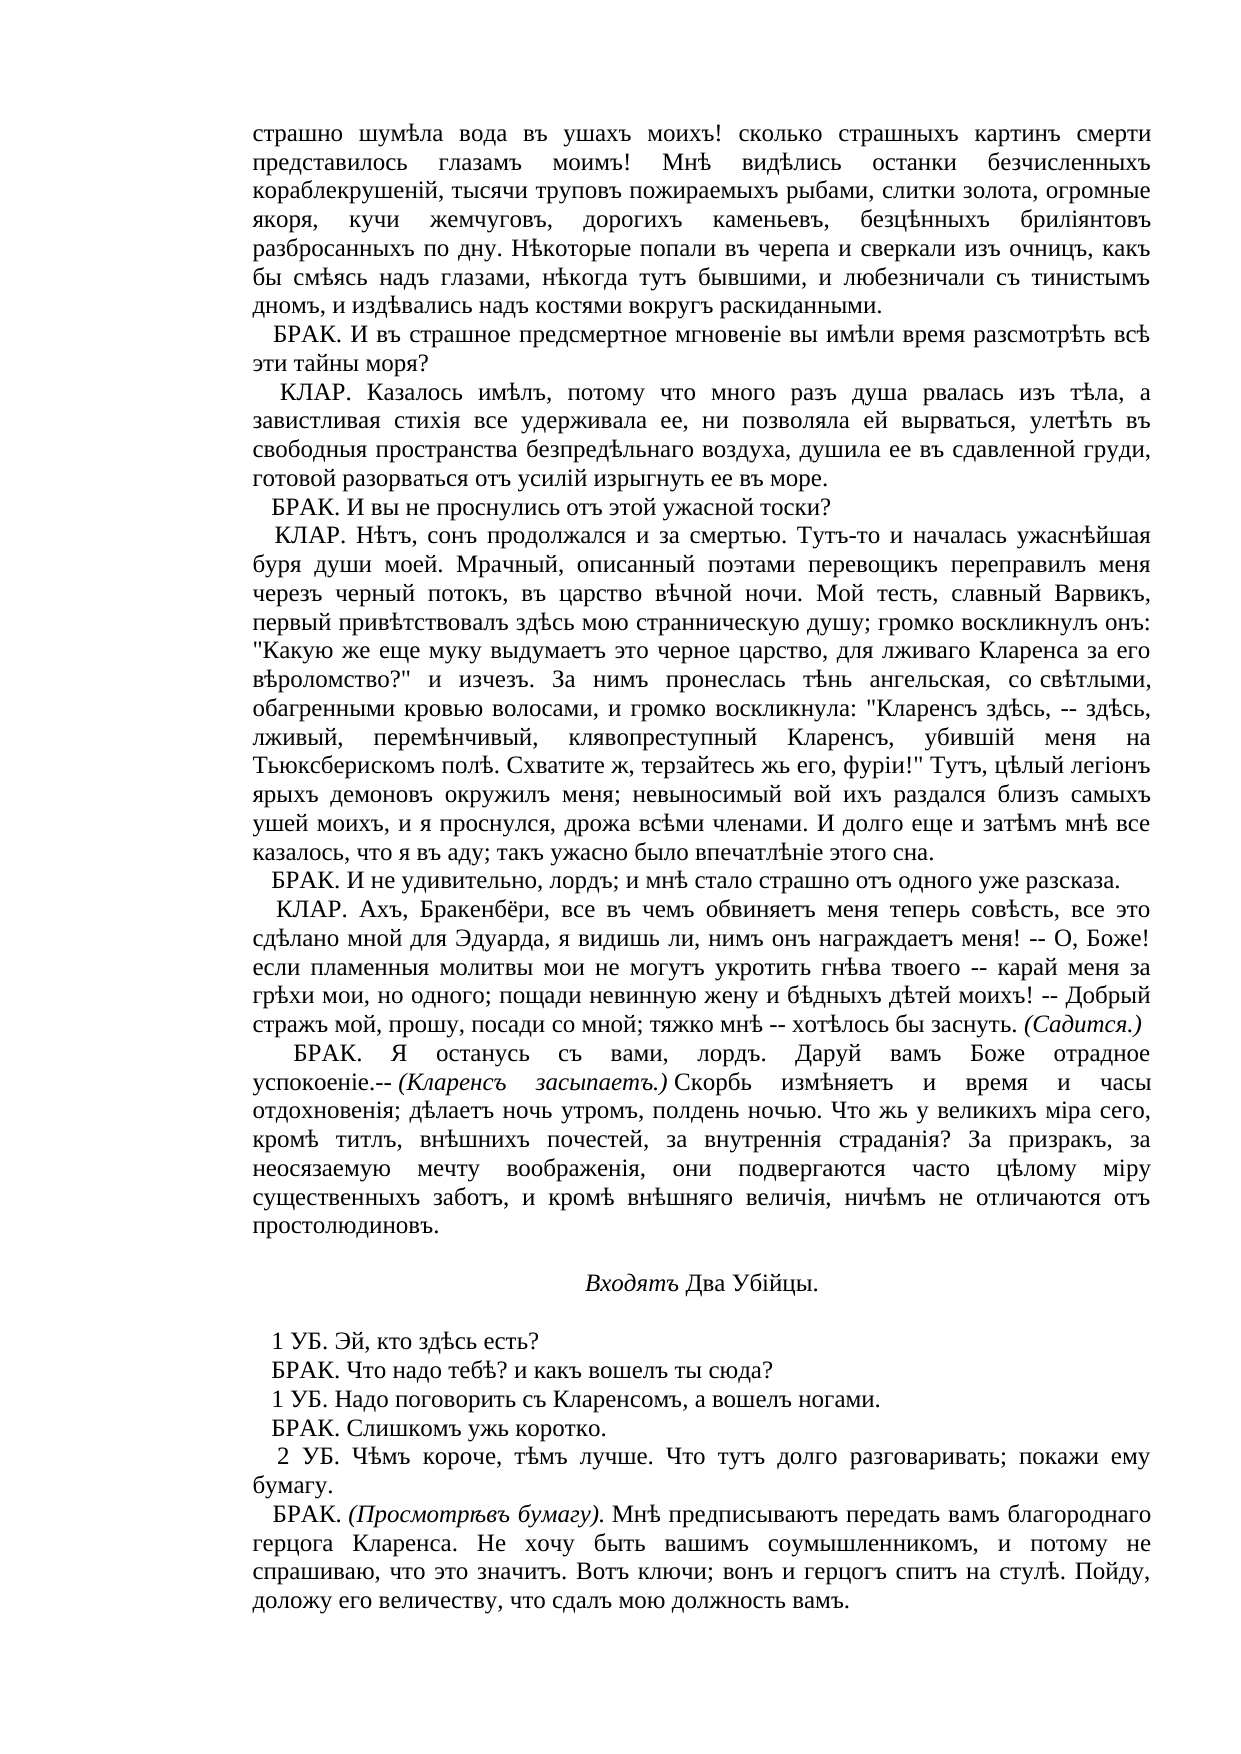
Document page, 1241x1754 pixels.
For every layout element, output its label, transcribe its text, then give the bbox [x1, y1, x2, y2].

text БРАК. Что надо тебѣ? и какъ вошелъ ты сюда? [252, 1355, 1152, 1384]
text 2 УБ. Чѣмъ короче, тѣмъ лучше. Что тутъ долго разговаривать; покажи ему бумагу. [252, 1441, 1152, 1499]
text КЛАР. Ахъ, Бракенбёри, все въ чемъ обвиняетъ меня теперь совѣсть, все это сдѣлано мной для Эдуарда, я видишь ли, нимъ онъ награждаетъ меня! -- О, Боже! если пламенныя молитвы мои не могутъ укротить гнѣва твоего -- карай меня за грѣхи мои, но одного; пощади невинную жену и бѣдныхъ дѣтей моихъ! -- Добрый стражъ мой, прошу, посади со мной; тяжко мнѣ -- хотѣлось бы заснуть. (Садится.) [252, 894, 1152, 1038]
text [252, 118, 1152, 319]
text Входятъ Два Убійцы. [252, 1268, 1152, 1297]
text КЛАР. Нѣтъ, сонъ продолжался и за смертью. Тутъ-то и началась ужаснѣйшая буря души моей. Мрачный, описанный поэтами перевощикъ переправилъ меня черезъ черный потокъ, въ царство вѣчной ночи. Мой тесть, славный Варвикъ, первый привѣтствовалъ здѣсь мою странническую душу; громко воскликнулъ онъ: "Какую же еще муку выдумаетъ это черное царство, для лживаго Кларенса за его вѣроломство?" и изчезъ. За нимъ пронеслась тѣнь ангельская, со свѣтлыми, обагренными кровью волосами, и громко воскликнула: "Кларенсъ здѣсь, -- здѣсь, лживый, перемѣнчивый, клявопреступный Кларенсъ, убившій меня на Тьюксберискомъ полѣ. Схватите ж, терзайтесь жь его, фуріи!" Тутъ, цѣлый легіонъ ярыхъ демоновъ окружилъ меня; невыносимый вой ихъ раздался близъ самыхъ ушей моихъ, и я проснулся, дрожа всѣми членами. И долго еще и затѣмъ мнѣ все казалось, что я въ аду; такъ ужасно было впечатлѣніе этого сна. [252, 521, 1152, 866]
text БРАК. Я останусь съ вами, лордъ. Даруй вамъ Боже отрадное успокоеніе.-- (Кларенсъ засыпаетъ.) Скорбь измѣняетъ и время и часы отдохновенія; дѣлаетъ ночь утромъ, полдень ночью. Что жь у великихъ міра сего, кромѣ титлъ, внѣшнихъ почестей, за внутреннія страданія? За призракъ, за неосязаемую мечту воображенія, они подвергаются часто цѣлому міру существенныхъ заботъ, и кромѣ внѣшняго величія, ничѣмъ не отличаются отъ простолюдиновъ. [252, 1038, 1152, 1239]
text БРАК. (Просмотрѣвъ бумагу). Мнѣ предписываютъ передать вамъ благороднаго герцога Кларенса. Не хочу быть вашимъ соумышленникомъ, и потому не спрашиваю, что это значитъ. Вотъ ключи; вонъ и герцогъ спитъ на стулѣ. Пойду, доложу его величеству, что сдалъ мою должность вамъ. [252, 1499, 1152, 1614]
text БРАК. И вы не проснулись отъ этой ужасной тоски? [252, 492, 1152, 521]
text БРАК. И не удивительно, лордъ; и мнѣ стало страшно отъ одного уже разсказа. [252, 866, 1152, 894]
text БРАК. И въ страшное предсмертное мгновеніе вы имѣли время разсмотрѣть всѣ эти тайны моря? [252, 319, 1152, 377]
text БРАК. Слишкомъ ужь коротко. [252, 1413, 1152, 1441]
text 1 УБ. Надо поговорить съ Кларенсомъ, а вошелъ ногами. [252, 1384, 1152, 1413]
text КЛАР. Казалось имѣлъ, потому что много разъ душа рвалась изъ тѣла, а завистливая стихія все удерживала ее, ни позволяла ей вырваться, улетѣть въ свободныя пространства безпредѣльнаго воздуха, душила ее въ сдавленной груди, готовой разорваться отъ усилій изрыгнуть ее въ море. [252, 377, 1152, 492]
text 1 УБ. Эй, кто здѣсь есть? [252, 1326, 1152, 1355]
